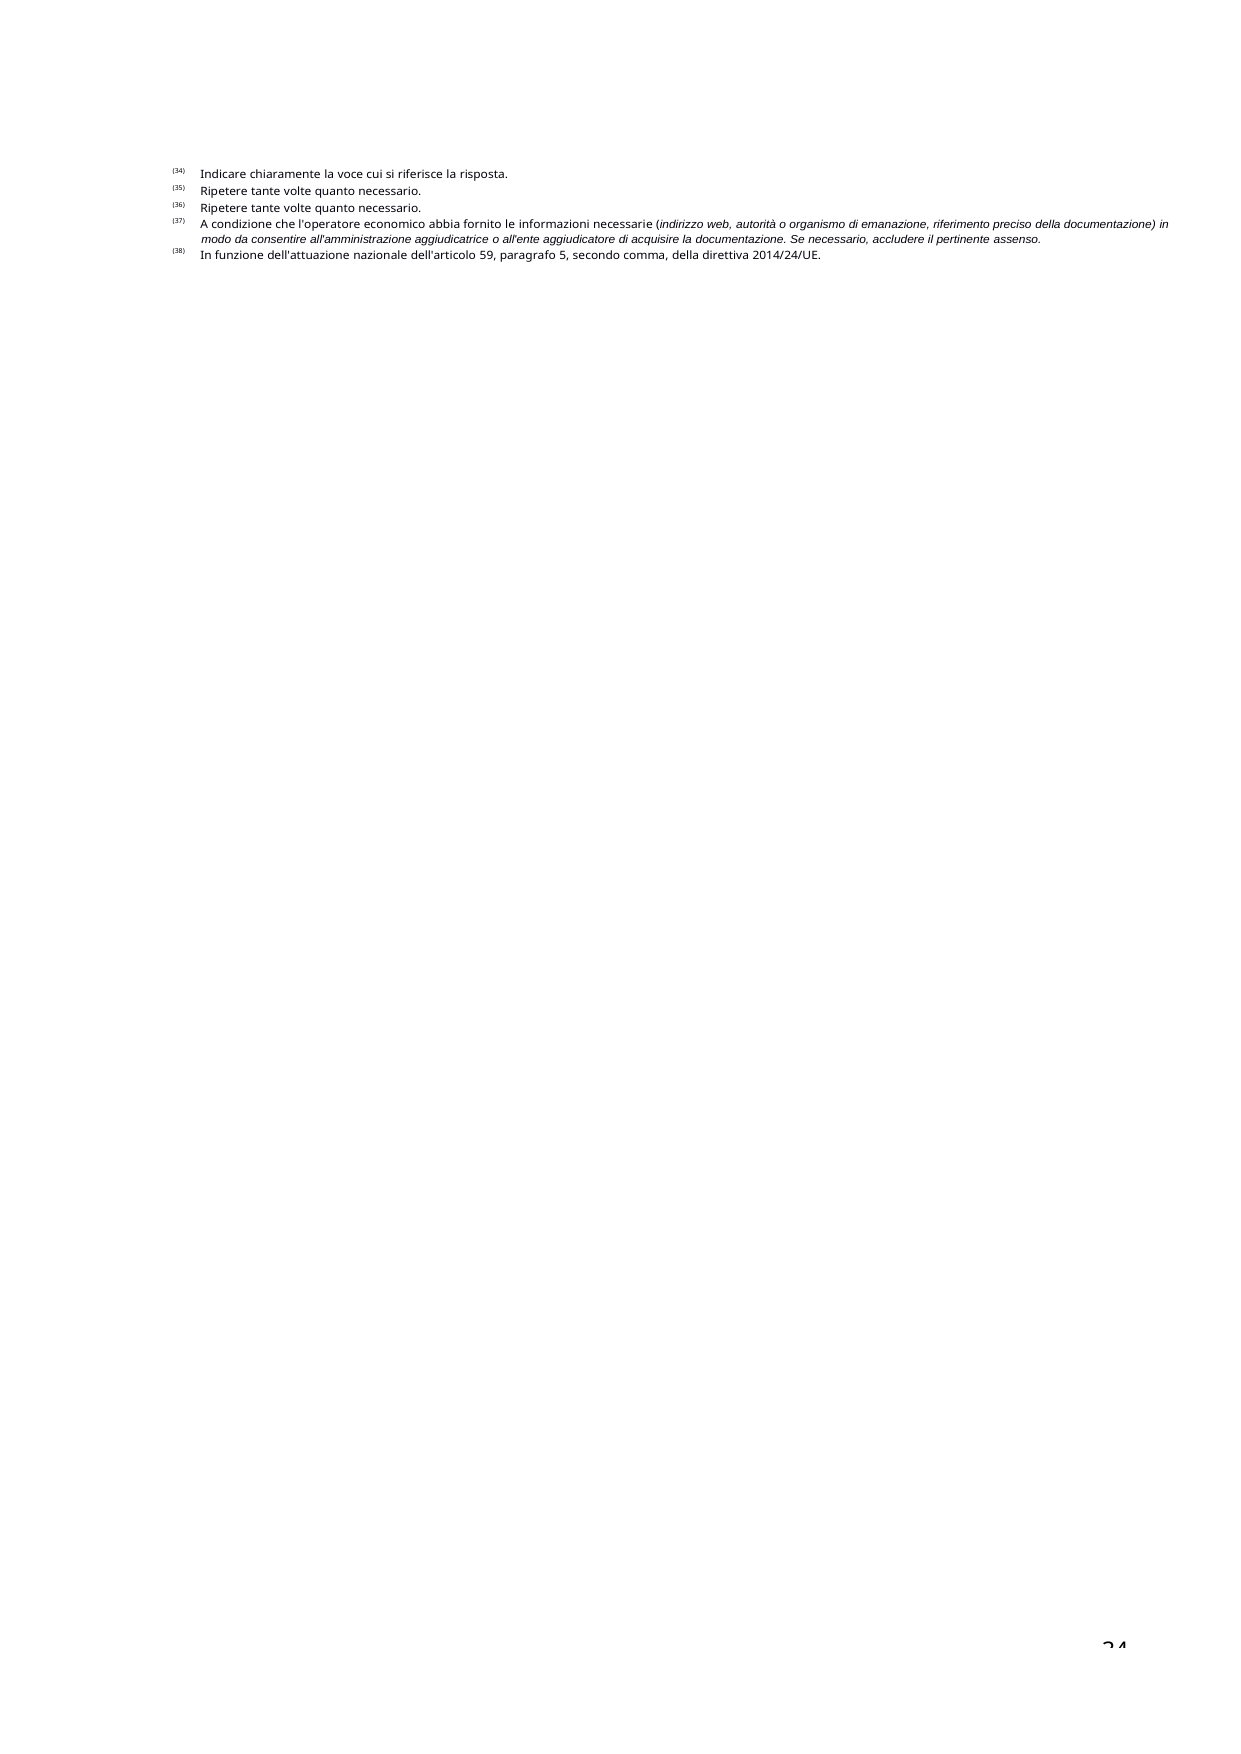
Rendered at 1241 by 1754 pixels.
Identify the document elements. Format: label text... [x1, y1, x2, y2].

text (35) Ripetere tante volte quanto necessario. [172, 183, 1207, 199]
text (37) A condizione che l'operatore economico abbia fornito le informazioni necessarie (indirizzo web, autorità o organismo di emanazione, riferimento preciso della documentazione) in modo da consentire all'amministrazione aggiudicatrice o all'ente aggiudicatore di acquisire la documentazione. Se necessario, accludere il pertinente assenso. [172, 216, 1191, 246]
text (34) Indicare chiaramente la voce cui si riferisce la risposta. [172, 167, 1207, 182]
text (36) Ripetere tante volte quanto necessario. [172, 200, 1207, 216]
text (38) In funzione dell'attuazione nazionale dell'articolo 59, paragrafo 5, secondo comma, della direttiva 2014/24/UE. [172, 247, 1207, 262]
